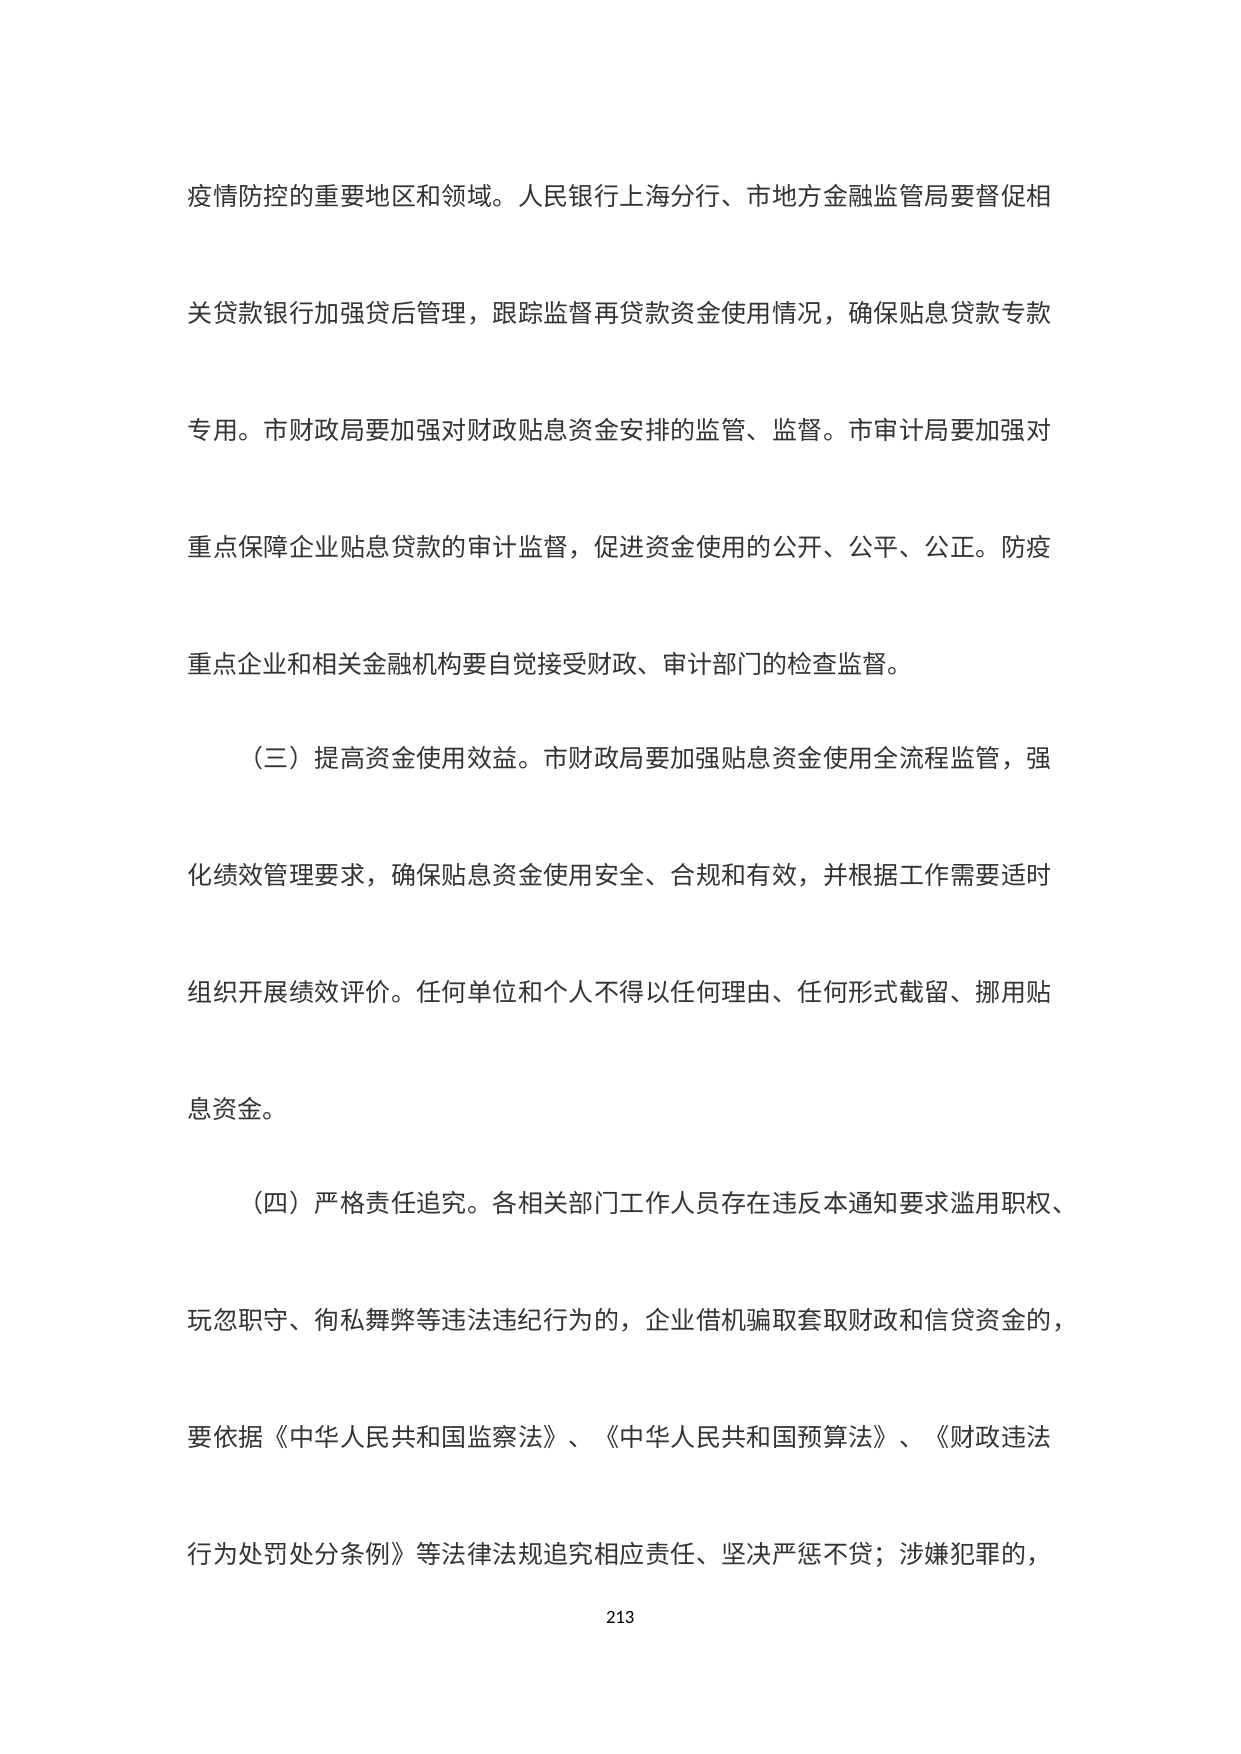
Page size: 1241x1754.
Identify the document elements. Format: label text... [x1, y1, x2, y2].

text （三）提高资金使用效益。市财政局要加强贴息资金使用全流程监管，强化绩效管理要求，确保贴息资金使用安全、合规和有效，并根据工作需要适时组织开展绩效评价。任何单位和个人不得以任何理由、任何形式截留、挪用贴息资金。 [187, 724, 1053, 1140]
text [187, 1169, 1053, 1585]
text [187, 162, 1053, 695]
